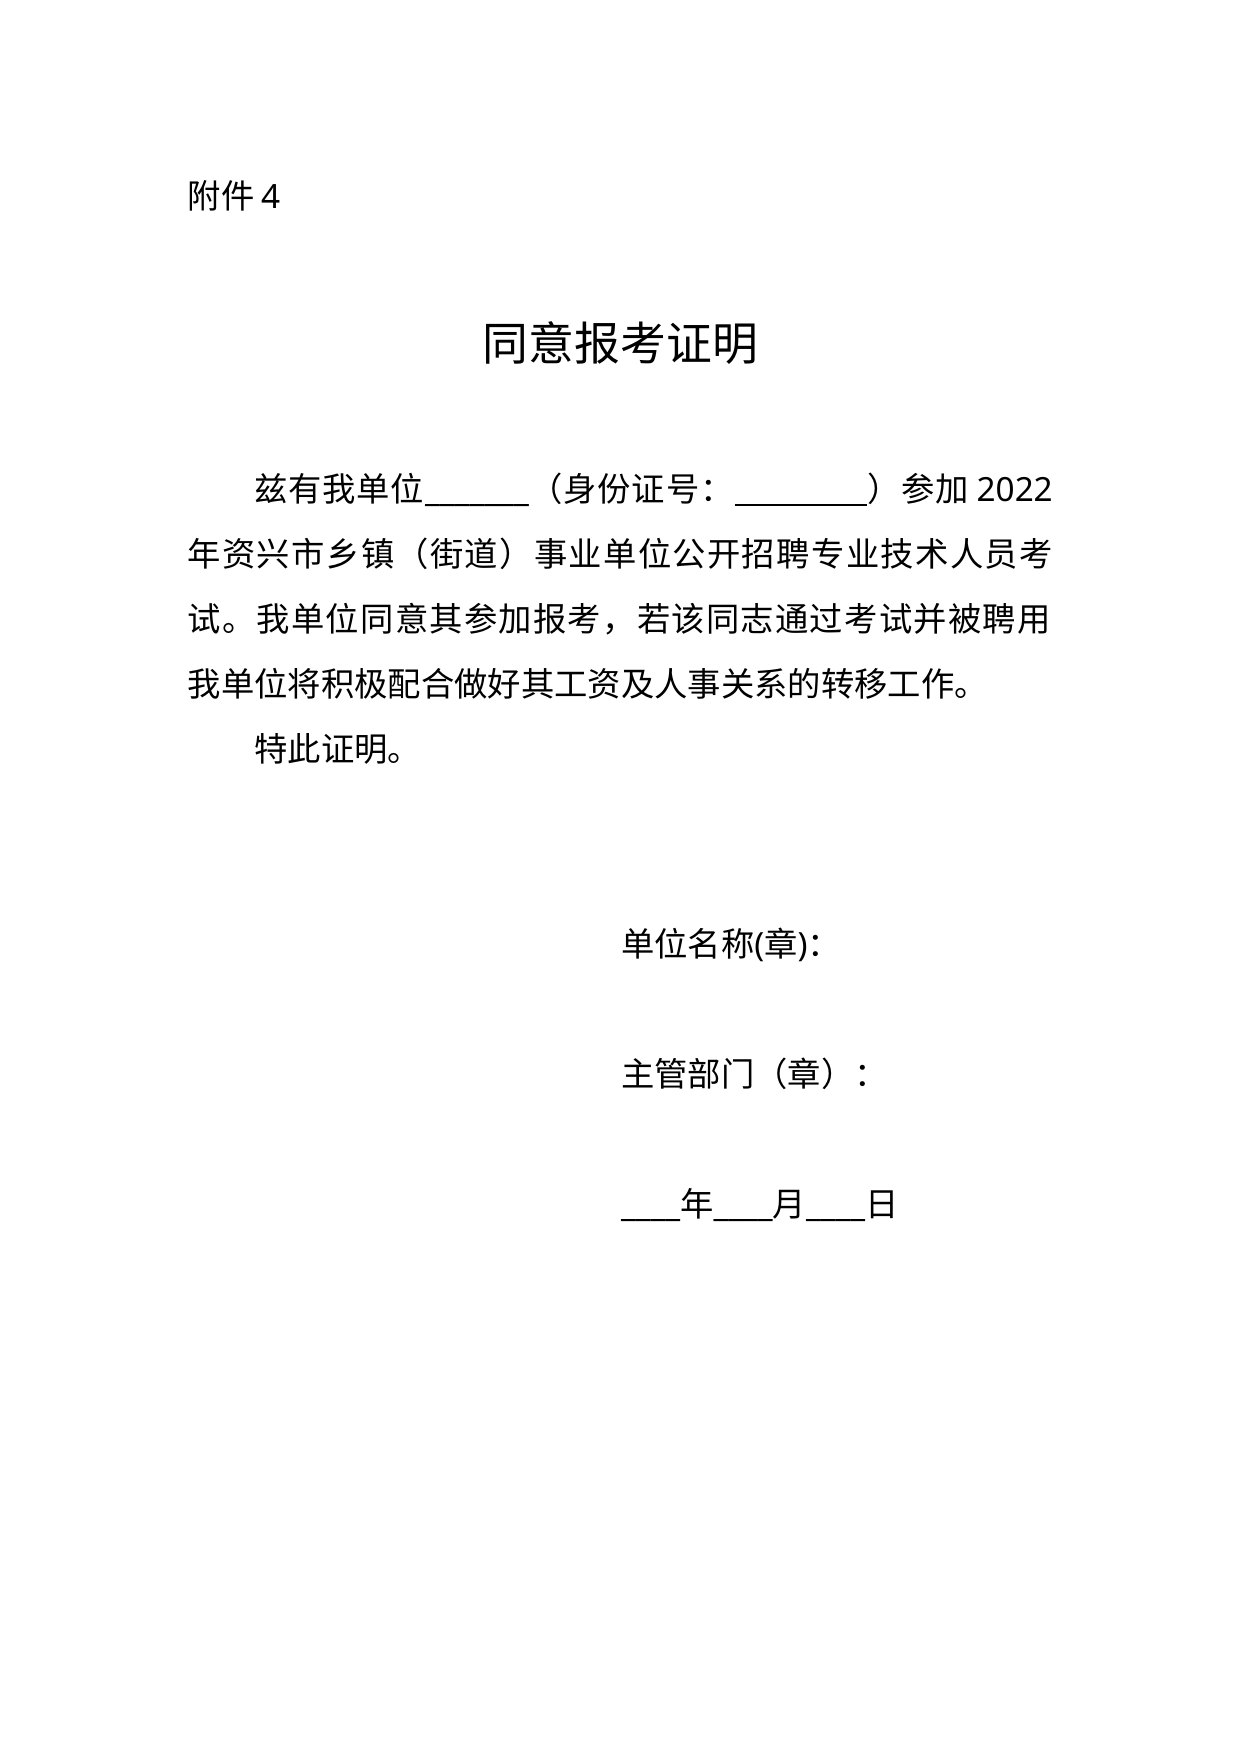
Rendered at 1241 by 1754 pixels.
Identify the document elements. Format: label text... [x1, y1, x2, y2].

text 兹有我单位_______（身份证号： ）参加2022年资兴市乡镇（街道）事业单位公开招聘专业技术人员考试。我单位同意其参加报考，若该同志通过考试并被聘用，我单位将积极配合做好其工资及人事关系的转移工作。 [187, 454, 1053, 714]
text ____年____月____日 [187, 1169, 1053, 1234]
text 同意报考证明 [187, 292, 1053, 389]
text 附件4 [187, 162, 1053, 227]
text 主管部门（章）： [187, 1039, 1053, 1104]
text 特此证明。 [187, 714, 1053, 779]
text 单位名称(章)： [187, 909, 1053, 974]
